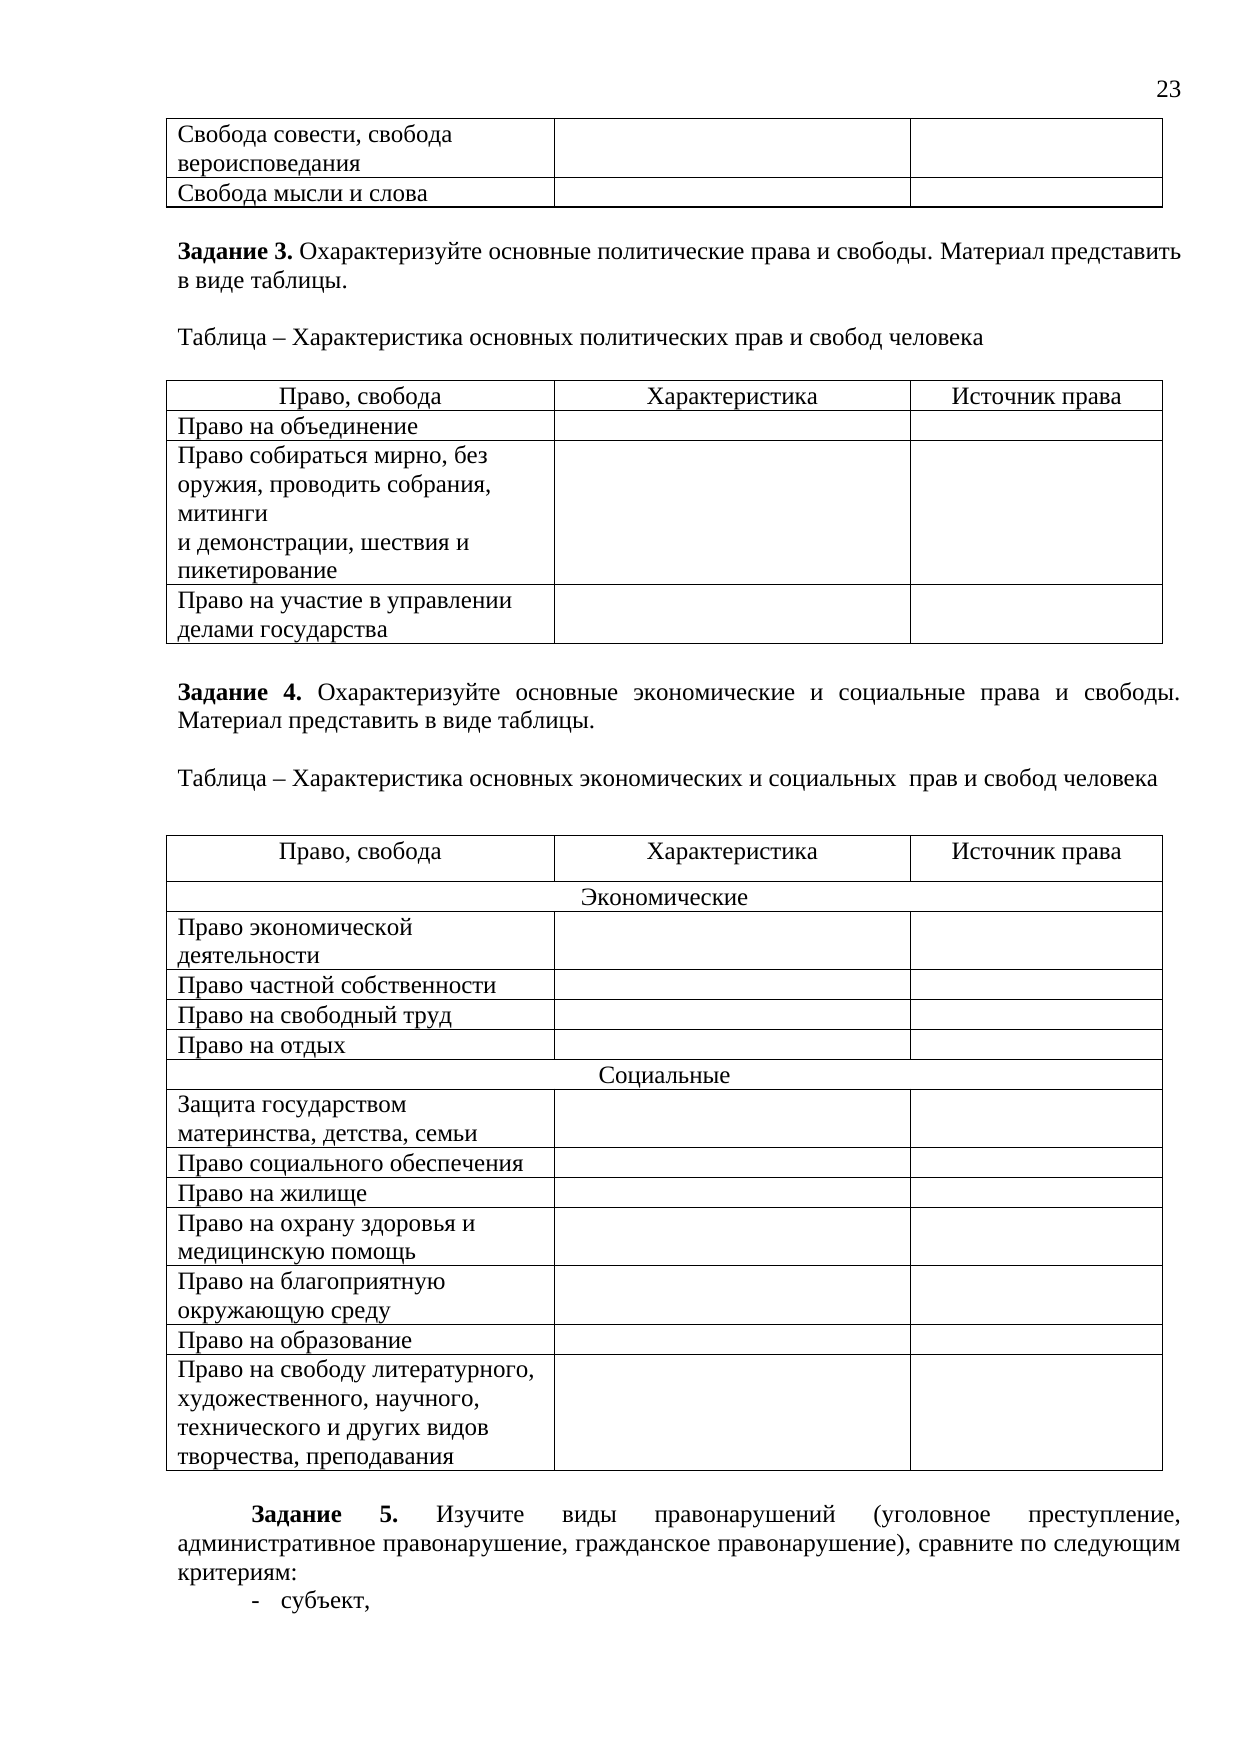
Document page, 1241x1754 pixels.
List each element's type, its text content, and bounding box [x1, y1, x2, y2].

text Задание 4. Охарактеризуйте основные экономические и социальные права и свободы. Материал представить в виде таблицы. [177, 677, 1181, 734]
table_cell Право собираться мирно, без оружия, проводить собрания, митинги и демонстрации, шествия и пикетирование [167, 441, 554, 584]
table_cell [911, 119, 1162, 177]
table_cell [911, 1000, 1162, 1029]
table_cell [555, 178, 910, 206]
table_cell [555, 119, 910, 177]
table_cell Свобода мысли и слова [167, 178, 554, 206]
table_cell Право частной собственности [167, 970, 554, 999]
table_cell Социальные [167, 1060, 1162, 1088]
table_cell [911, 1208, 1162, 1265]
table_cell [911, 1178, 1162, 1207]
table_cell [911, 1355, 1162, 1469]
table_cell Право на охрану здоровья и медицинскую помощь [167, 1208, 554, 1265]
table_cell Право на образование [167, 1325, 554, 1353]
table_cell [555, 1000, 910, 1029]
table_cell [911, 178, 1162, 206]
table_cell Защита государством материнства, детства, семьи [167, 1090, 554, 1147]
table_cell [555, 1325, 910, 1353]
table_cell Право на свободу литературного, художественного, научного, технического и других видов творчества, преподавания [167, 1355, 554, 1469]
text Задание 3. Охарактеризуйте основные политические права и свободы. Материал представить в виде таблицы. [177, 236, 1181, 294]
table_cell [911, 585, 1162, 643]
table_cell [911, 1148, 1162, 1177]
table_cell Право на отдых [167, 1030, 554, 1059]
table_cell Право на объединение [167, 411, 554, 439]
table_header Источник права [911, 836, 1162, 881]
table_cell Право на жилище [167, 1178, 554, 1207]
table_cell [911, 912, 1162, 969]
table_cell [555, 441, 910, 584]
table_cell [555, 1355, 910, 1469]
table_cell Право на благоприятную окружающую среду [167, 1266, 554, 1324]
table_cell [555, 970, 910, 999]
table_cell [555, 912, 910, 969]
text Задание 5. Изучите виды правонарушений (уголовное преступление, административное правонарушение, гражданское правонарушение), сравните по следующим критериям: [177, 1499, 1181, 1586]
table_cell [555, 585, 910, 643]
table_cell [911, 1266, 1162, 1324]
table_header Характеристика [555, 836, 910, 881]
text Таблица – Характеристика основных политических прав и свобод человека [177, 322, 1181, 351]
table_cell [555, 1178, 910, 1207]
table_header Право, свобода [167, 381, 554, 410]
table_header Характеристика [555, 381, 910, 410]
table_header Право, свобода [167, 836, 554, 881]
table_cell [911, 441, 1162, 584]
table_cell [911, 1325, 1162, 1353]
table_cell [911, 1090, 1162, 1147]
table_cell [555, 1030, 910, 1059]
text Таблица – Характеристика основных экономических и социальных прав и свобод человека [177, 763, 1181, 792]
table_cell [911, 1030, 1162, 1059]
table_cell Экономические [167, 882, 1162, 911]
table_cell Право экономической деятельности [167, 912, 554, 969]
table_cell [555, 1148, 910, 1177]
table_header Источник права [911, 381, 1162, 410]
table_cell [555, 1208, 910, 1265]
table_cell [555, 1266, 910, 1324]
table_cell [555, 1090, 910, 1147]
table_cell Право на участие в управлении делами государства [167, 585, 554, 643]
table_cell [911, 970, 1162, 999]
list субъект, [177, 1586, 1181, 1614]
table_cell Право социального обеспечения [167, 1148, 554, 1177]
table_cell Свобода совести, свобода вероисповедания [167, 119, 554, 177]
table_cell Право на свободный труд [167, 1000, 554, 1029]
table_cell [911, 411, 1162, 439]
table_cell [555, 411, 910, 439]
